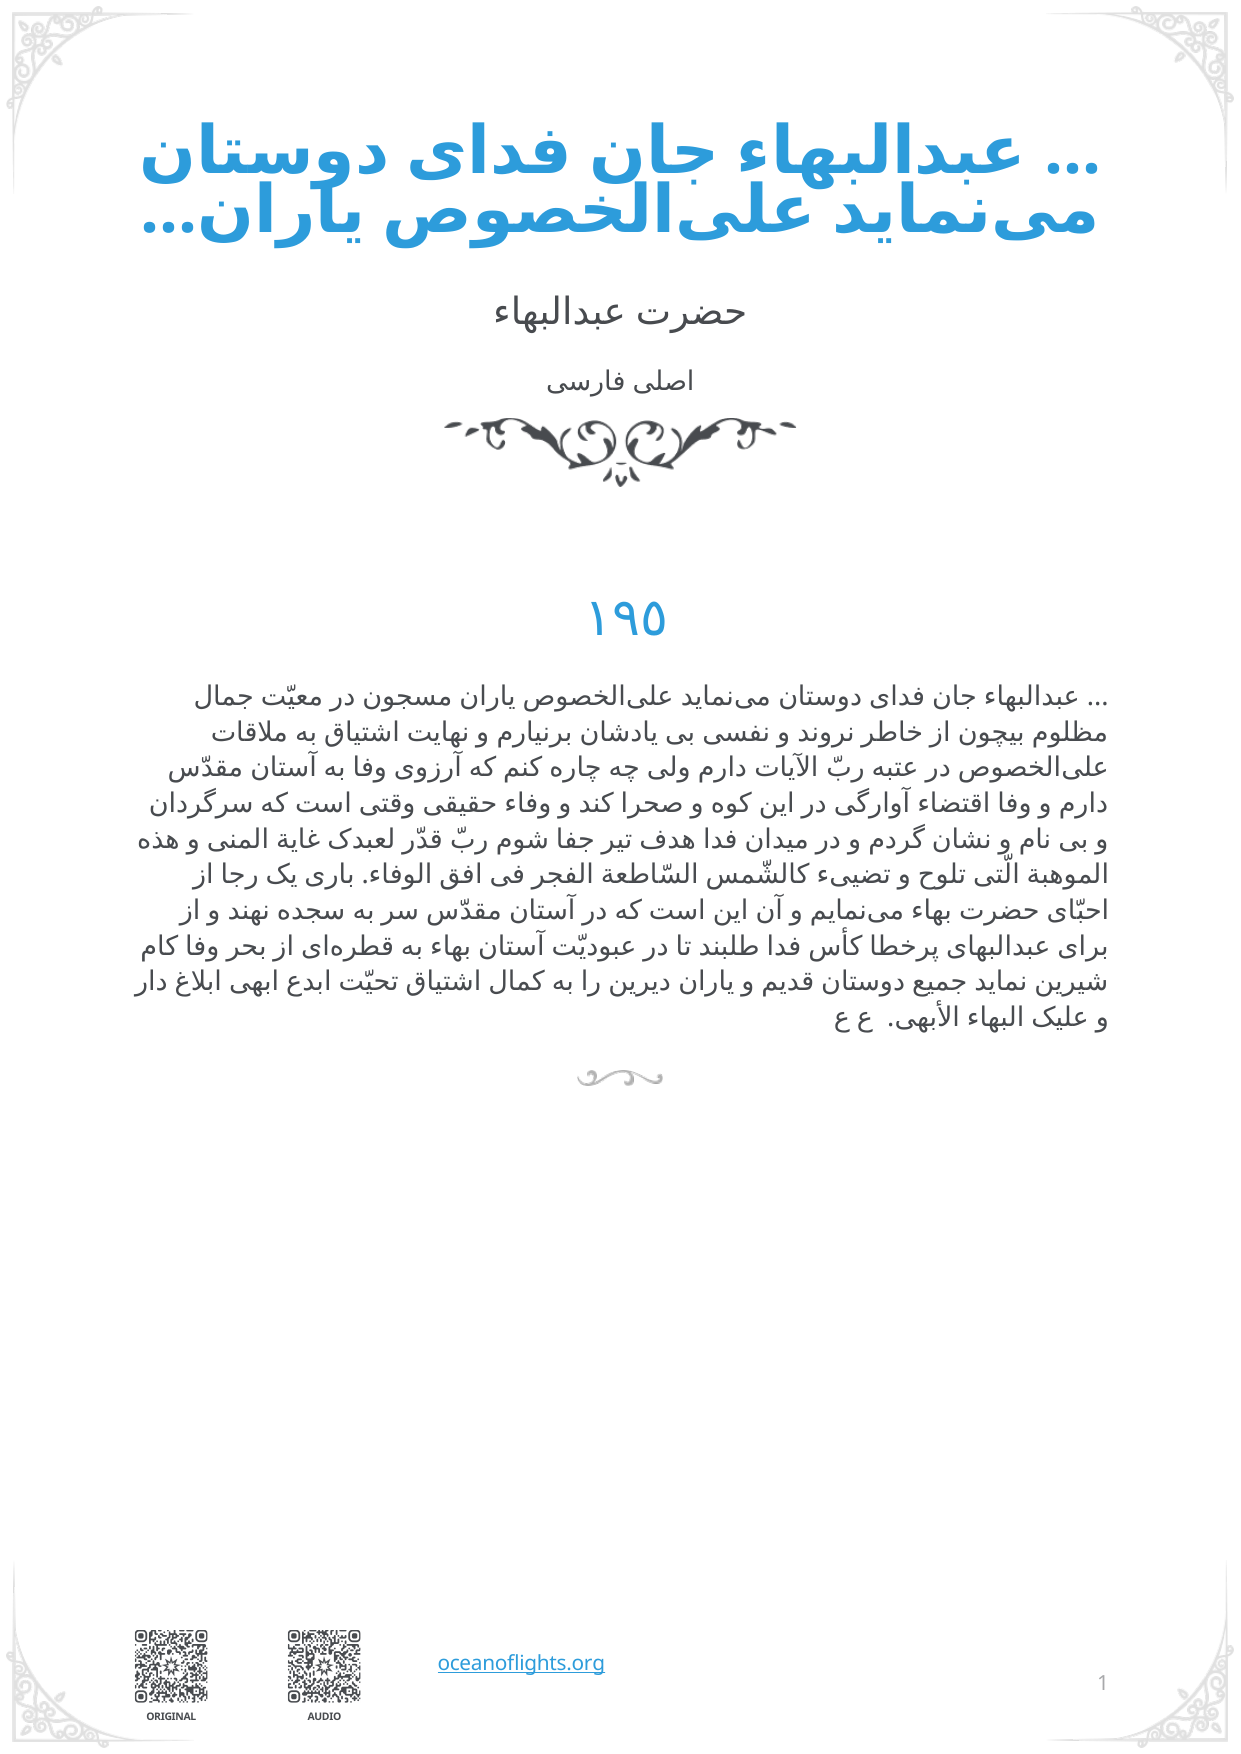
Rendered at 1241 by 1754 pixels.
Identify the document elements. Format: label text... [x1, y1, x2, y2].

text اصلی فارسی [131, 366, 1109, 401]
picture [6, 6, 194, 194]
picture [1046, 1560, 1234, 1748]
subtitle ١٩٥ [131, 583, 1109, 648]
picture [1046, 6, 1234, 194]
picture [444, 418, 797, 487]
text … عبدالبهاء جان فدای دوستان می‌نمايد علی‌الخصوص ياران مسجون در معيّت جمال مظلوم بيچون از خاطر نروند و نفسی بی يادشان برنيارم و نهايت اشتياق به ملاقات علی‌الخصوص در عتبه ربّ الآيات دارم ولی چه چاره کنم که آرزوی وفا به آستان مقدّس دارم و وفا اقتضاء آوارگی در اين کوه و صحرا کند و وفاء حقيقی وقتی است که سرگردان و بی نام و نشان گردم و در ميدان فدا هدف تير جفا شوم ربّ قدّر لعبدک غاية المنی و هذه الموهبة الّتی تلوح و تضيیء کالشّمس السّاطعة الفجر فی افق الوفاء. باری يک رجا از احبّای حضرت بهاء می‌نمايم و آن اين است که در آستان مقدّس سر به سجده نهند و از برای عبدالبهای پرخطا کأس فدا طلبند تا در عبوديّت آستان بهاء به قطره‌ای از بحر وفا کام شيرين نمايد جميع دوستان قديم و ياران ديرين را به کمال اشتياق تحيّت ابدع ابهی ابلاغ دار و عليک البهاء الأبهی. ع ع [131, 681, 1109, 1037]
text حضرت عبدالبهاء [131, 293, 1109, 333]
picture [6, 1560, 208, 1748]
picture [287, 1630, 361, 1703]
picture [577, 1070, 663, 1086]
title … عبدالبهاء جان فدای دوستان می‌نمايد علی‌الخصوص ياران… [131, 117, 1109, 259]
